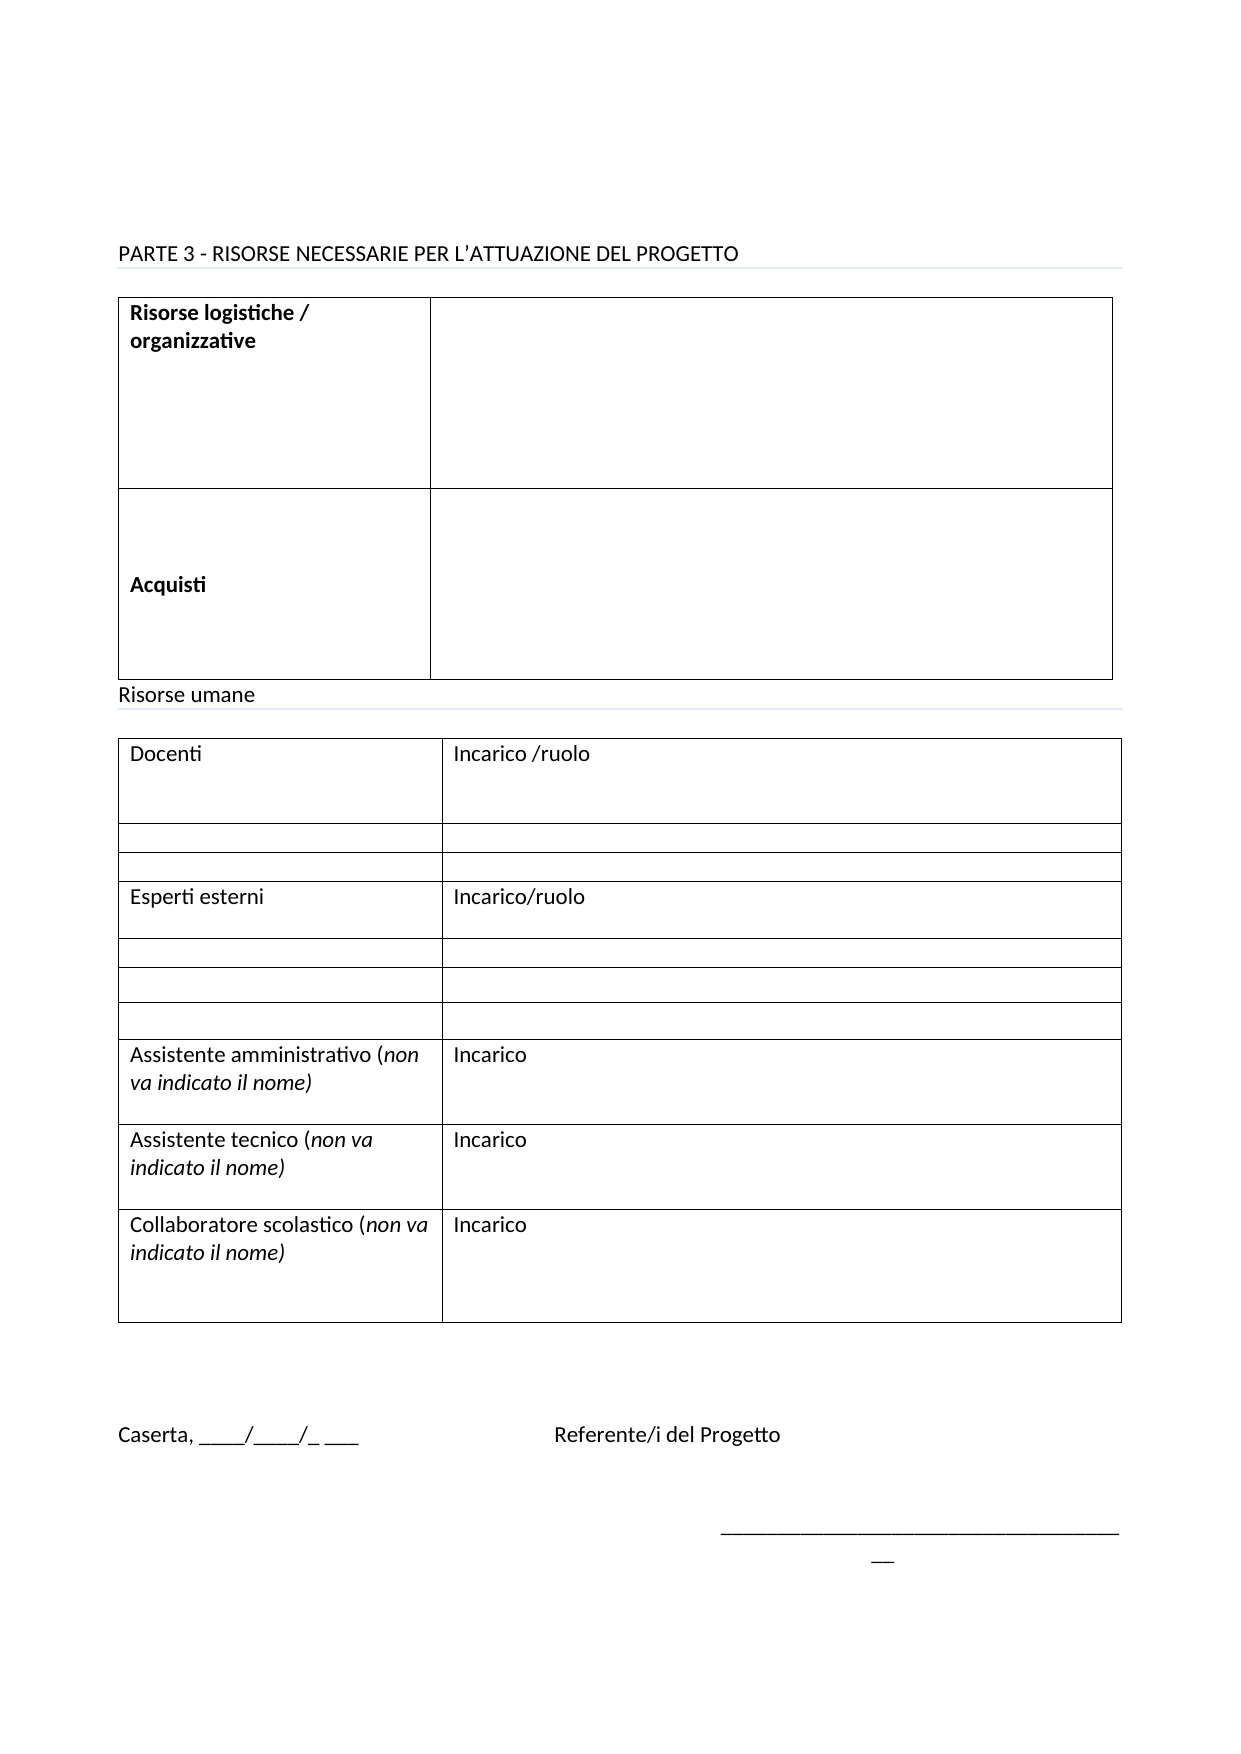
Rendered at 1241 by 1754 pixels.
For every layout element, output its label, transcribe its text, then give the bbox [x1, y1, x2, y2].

table_cell [443, 1003, 1121, 1039]
table_cell Incarico [443, 1210, 1121, 1322]
table_cell Esperti esterni [119, 882, 442, 938]
table_cell [119, 968, 442, 1002]
table_header Incarico /ruolo [443, 739, 1121, 823]
table_cell [443, 968, 1121, 1002]
text _____________________________________ [643, 1510, 1122, 1566]
table_cell [119, 939, 442, 967]
table_cell [119, 853, 442, 881]
subtitle PARTE 3 - RISORSE NECESSARIE PER L’ATTUAZIONE DEL PROGETTO [118, 239, 1122, 267]
table_cell Incarico [443, 1125, 1121, 1209]
table_header [431, 298, 1112, 488]
table_header Risorse logistiche / organizzative [119, 298, 430, 488]
table_cell Collaboratore scolastico (non va indicato il nome) [119, 1210, 442, 1322]
table_cell [443, 853, 1121, 881]
table_cell [443, 939, 1121, 967]
subtitle Risorse umane [118, 680, 1122, 708]
table_cell [119, 824, 442, 852]
table_cell Incarico/ruolo [443, 882, 1121, 938]
table_cell Incarico [443, 1040, 1121, 1124]
text Caserta, ____/____/_ ___ Referente/i del Progetto [118, 1421, 1122, 1448]
table_header Docenti [119, 739, 442, 823]
table_cell [119, 1003, 442, 1039]
table_cell [431, 489, 1112, 679]
table_cell Assistente tecnico (non va indicato il nome) [119, 1125, 442, 1209]
table_cell Assistente amministrativo (non va indicato il nome) [119, 1040, 442, 1124]
table_cell Acquisti [119, 489, 430, 679]
table_cell [443, 824, 1121, 852]
